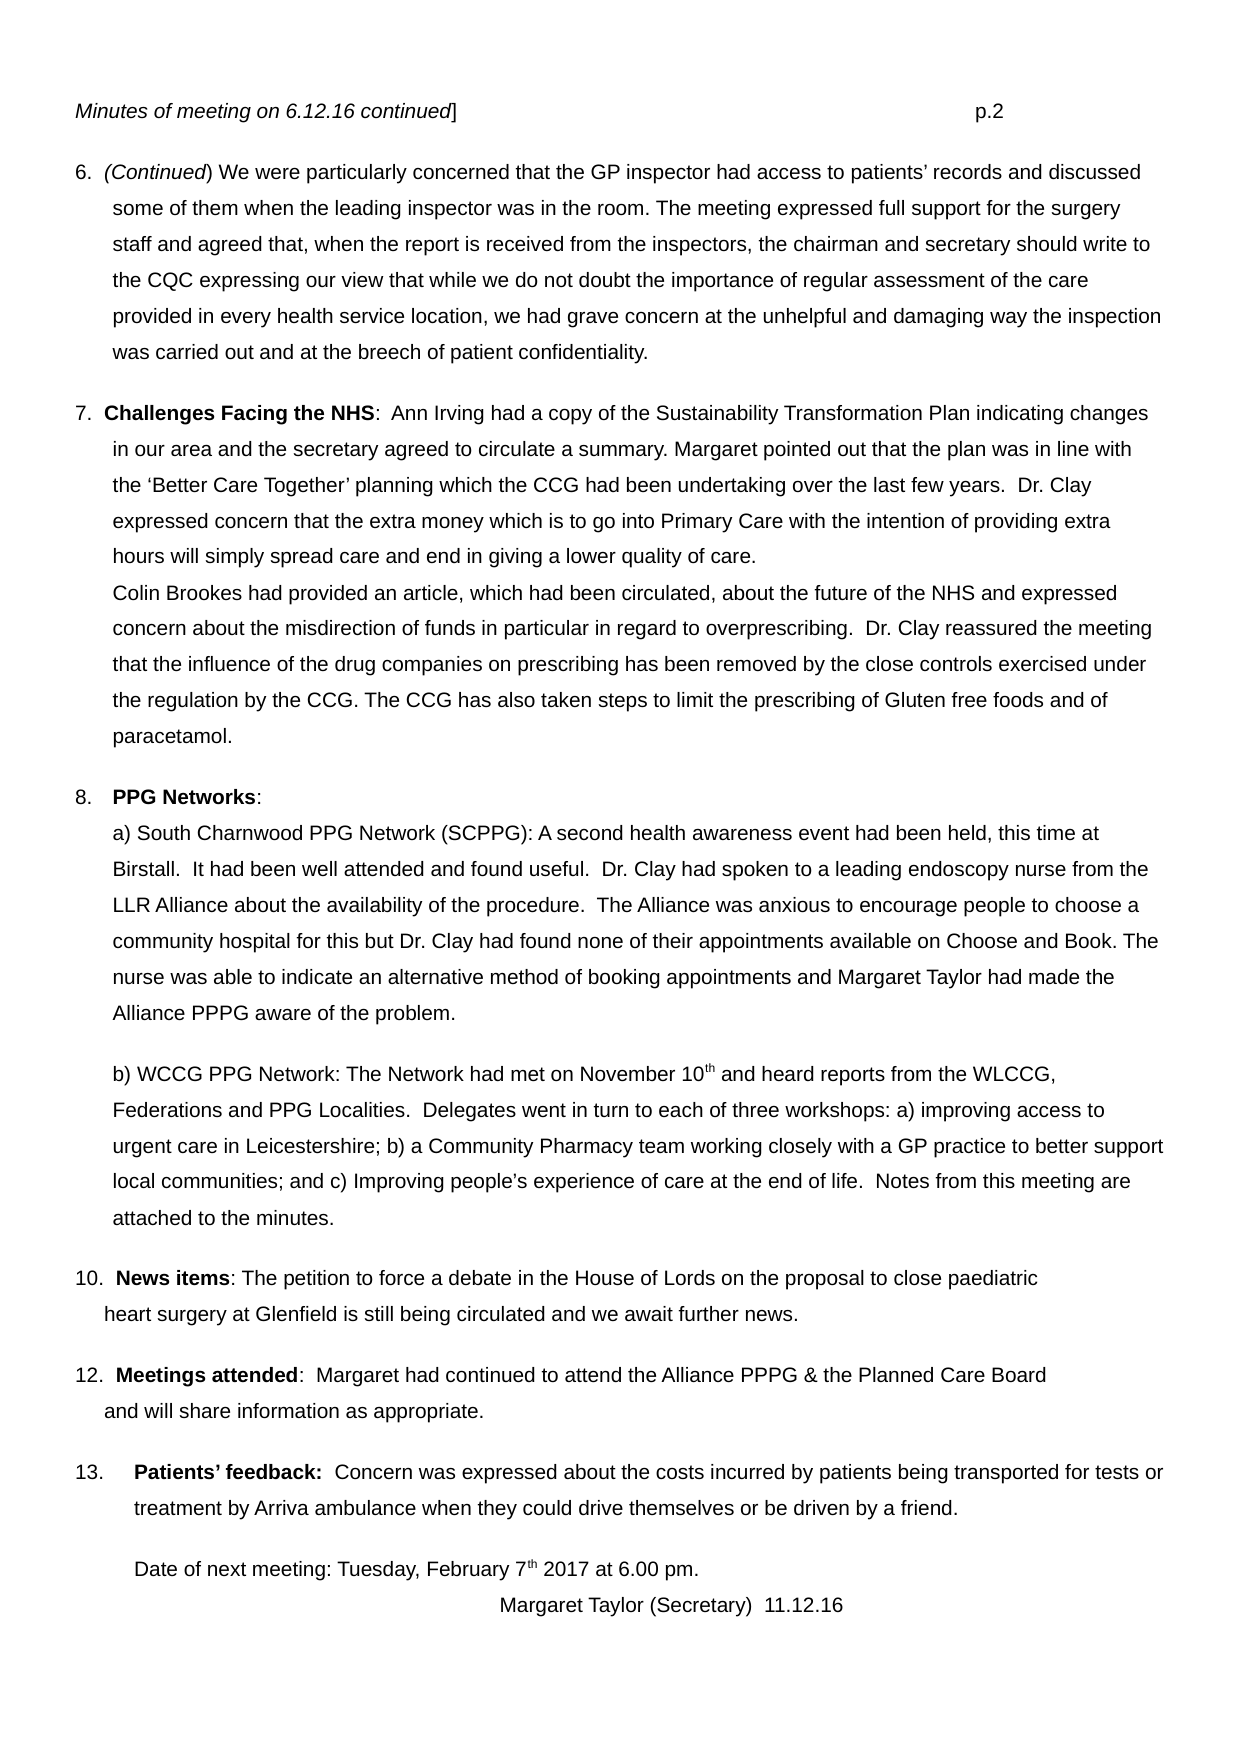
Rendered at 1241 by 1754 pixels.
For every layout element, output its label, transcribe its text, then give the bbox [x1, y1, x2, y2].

text 10. News items: The petition to force a debate in the House of Lords on the proposal to close paediatric heart surgery at Glenfield is still being circulated and we await further news. [75, 1266, 1165, 1326]
text 8. PPG Networks: a) South Charnwood PPG Network (SCPPG): A second health awareness event had been held, this time at Birstall. It had been well attended and found useful. Dr. Clay had spoken to a leading endoscopy nurse from the LLR Alliance about the availability of the procedure. The Alliance was anxious to encourage people to choose a community hospital for this but Dr. Clay had found none of their appointments available on Choose and Book. The nurse was able to indicate an alternative method of booking appointments and Margaret Taylor had made the Alliance PPPG aware of the problem. [75, 785, 1165, 1024]
text Date of next meeting: Tuesday, February 7th 2017 at 6.00 pm. Margaret Taylor (Secretary) 11.12.16 [75, 1557, 1165, 1617]
text 7. Challenges Facing the NHS: Ann Irving had a copy of the Sustainability Transformation Plan indicating changes in our area and the secretary agreed to circulate a summary. Margaret pointed out that the plan was in line with the ‘Better Care Together’ planning which the CCG had been undertaking over the last few years. Dr. Clay expressed concern that the extra money which is to go into Primary Care with the intention of providing extra hours will simply spread care and end in giving a lower quality of care. Colin Brookes had provided an article, which had been circulated, about the future of the NHS and expressed concern about the misdirection of funds in particular in regard to overprescribing. Dr. Clay reassured the meeting that the influence of the drug companies on prescribing has been removed by the close controls exercised under the regulation by the CCG. The CCG has also taken steps to limit the prescribing of Gluten free foods and of paracetamol. [75, 401, 1165, 748]
text 13. Patients’ feedback: Concern was expressed about the costs incurred by patients being transported for tests or treatment by Arriva ambulance when they could drive themselves or be driven by a friend. [75, 1460, 1165, 1520]
text 12. Meetings attended: Margaret had continued to attend the Alliance PPPG & the Planned Care Board and will share information as appropriate. [75, 1363, 1165, 1423]
text 6. (Continued) We were particularly concerned that the GP inspector had access to patients’ records and discussed some of them when the leading inspector was in the room. The meeting expressed full support for the surgery staff and agreed that, when the report is received from the inspectors, the chairman and secretary should write to the CQC expressing our view that while we do not doubt the importance of regular assessment of the care provided in every health service location, we had grave concern at the unhelpful and damaging way the inspection was carried out and at the breech of patient confidentiality. [75, 160, 1165, 364]
text b) WCCG PPG Network: The Network had met on November 10th and heard reports from the WLCCG, Federations and PPG Localities. Delegates went in turn to each of three workshops: a) improving access to urgent care in Leicestershire; b) a Community Pharmacy team working closely with a GP practice to better support local communities; and c) Improving people’s experience of care at the end of life. Notes from this meeting are attached to the minutes. [75, 1062, 1165, 1229]
text Minutes of meeting on 6.12.16 continued] p.2 [75, 99, 1165, 123]
